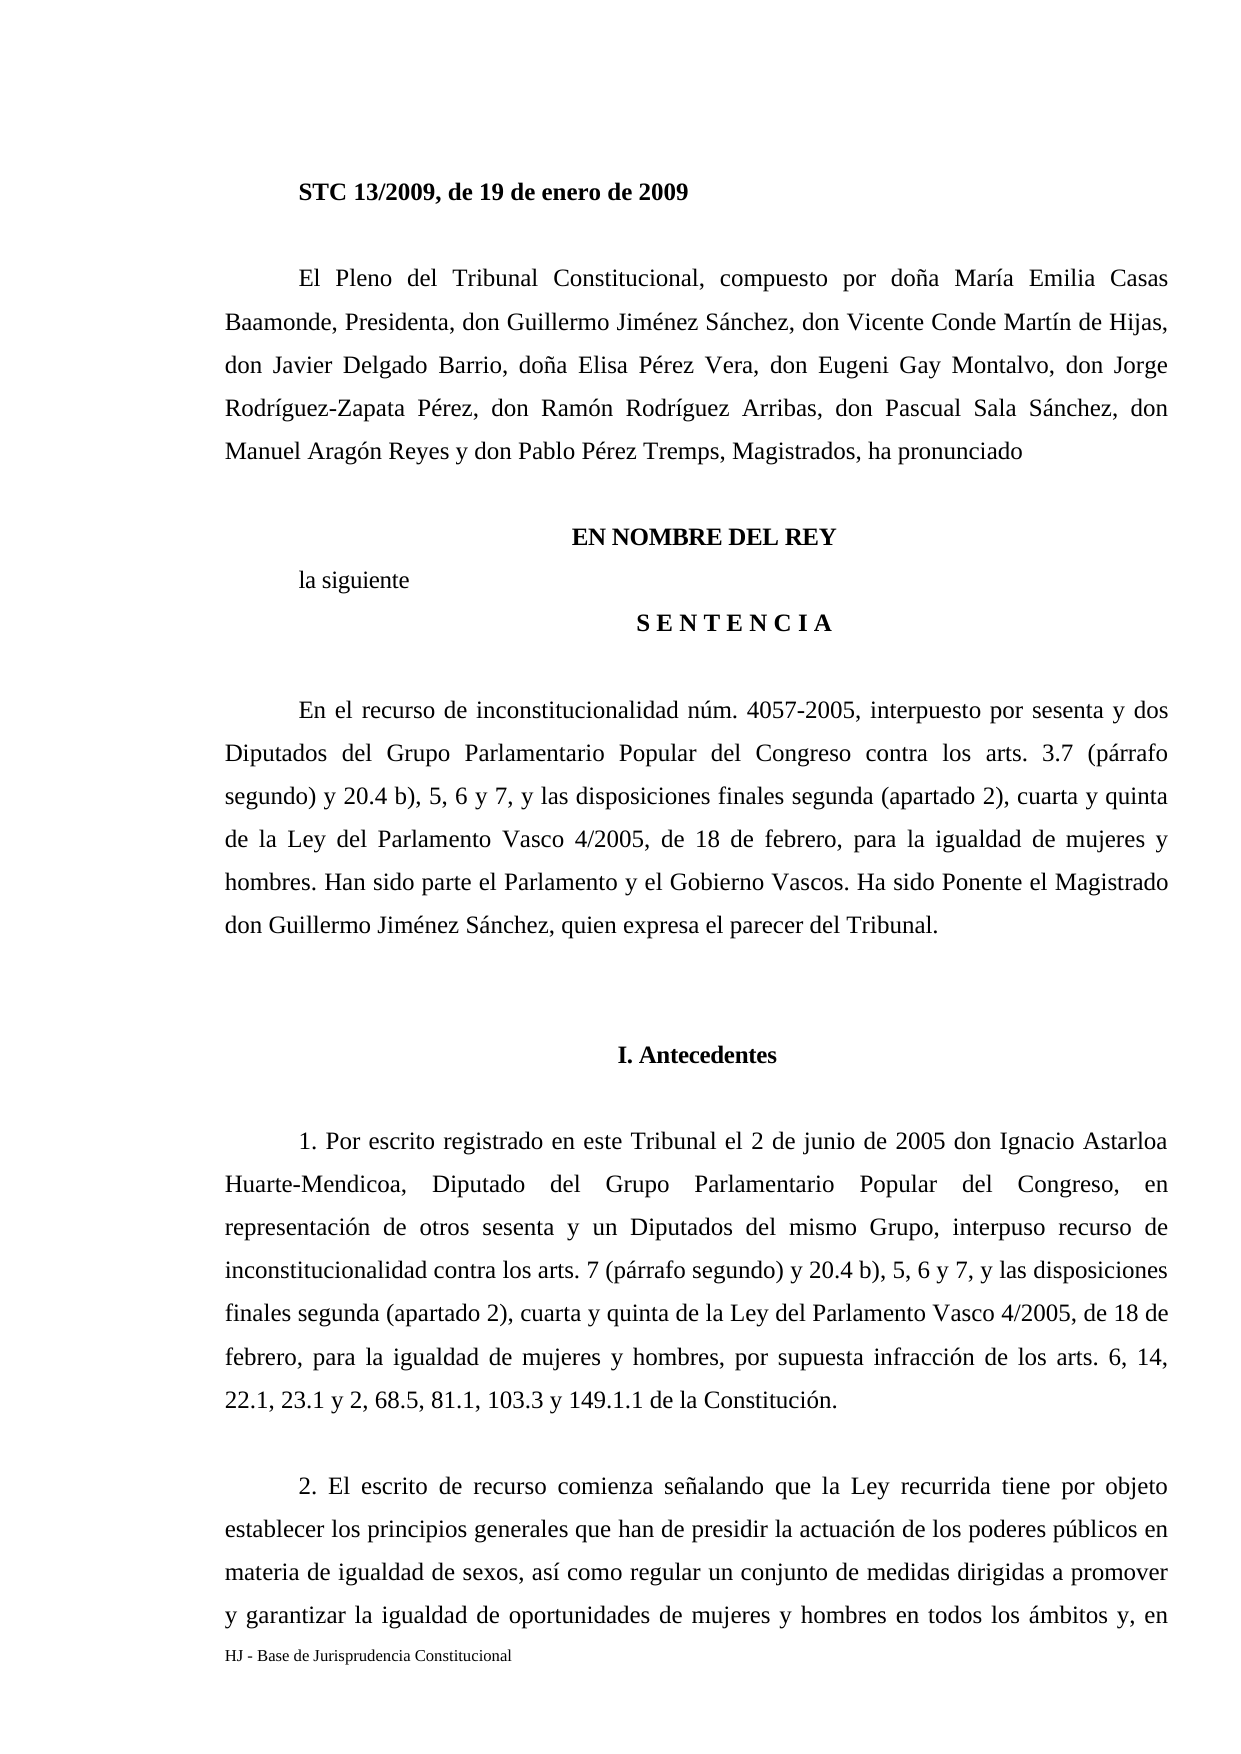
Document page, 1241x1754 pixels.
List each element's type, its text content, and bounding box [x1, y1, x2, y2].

text S E N T E N C I A [224, 608, 1169, 637]
text En el recurso de inconstitucionalidad núm. 4057-2005, interpuesto por sesenta y dos Diputados del Grupo Parlamentario Popular del Congreso contra los arts. 3.7 (párrafo segundo) y 20.4 b), 5, 6 y 7, y las disposiciones finales segunda (apartado 2), cuarta y quinta de la Ley del Parlamento Vasco 4/2005, de 18 de febrero, para la igualdad de mujeres y hombres. Han sido parte el Parlamento y el Gobierno Vascos. Ha sido Ponente el Magistrado don Guillermo Jiménez Sánchez, quien expresa el parecer del Tribunal. [224, 695, 1169, 939]
text I. Antecedentes [224, 1040, 1169, 1068]
text El Pleno del Tribunal Constitucional, compuesto por doña María Emilia Casas Baamonde, Presidenta, don Guillermo Jiménez Sánchez, don Vicente Conde Martín de Hijas, don Javier Delgado Barrio, doña Elisa Pérez Vera, don Eugeni Gay Montalvo, don Jorge Rodríguez-Zapata Pérez, don Ramón Rodríguez Arribas, don Pascual Sala Sánchez, don Manuel Aragón Reyes y don Pablo Pérez Tremps, Magistrados, ha pronunciado [224, 263, 1169, 465]
text EN NOMBRE DEL REY [224, 522, 1110, 551]
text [224, 1471, 1169, 1629]
text 1. Por escrito registrado en este Tribunal el 2 de junio de 2005 don Ignacio Astarloa Huarte-Mendicoa, Diputado del Grupo Parlamentario Popular del Congreso, en representación de otros sesenta y un Diputados del mismo Grupo, interpuso recurso de inconstitucionalidad contra los arts. 7 (párrafo segundo) y 20.4 b), 5, 6 y 7, y las disposiciones finales segunda (apartado 2), cuarta y quinta de la Ley del Parlamento Vasco 4/2005, de 18 de febrero, para la igualdad de mujeres y hombres, por supuesta infracción de los arts. 6, 14, 22.1, 23.1 y 2, 68.5, 81.1, 103.3 y 149.1.1 de la Constitución. [224, 1126, 1169, 1413]
text la siguiente [224, 565, 1110, 594]
text STC 13/2009, de 19 de enero de 2009 [224, 177, 1169, 206]
